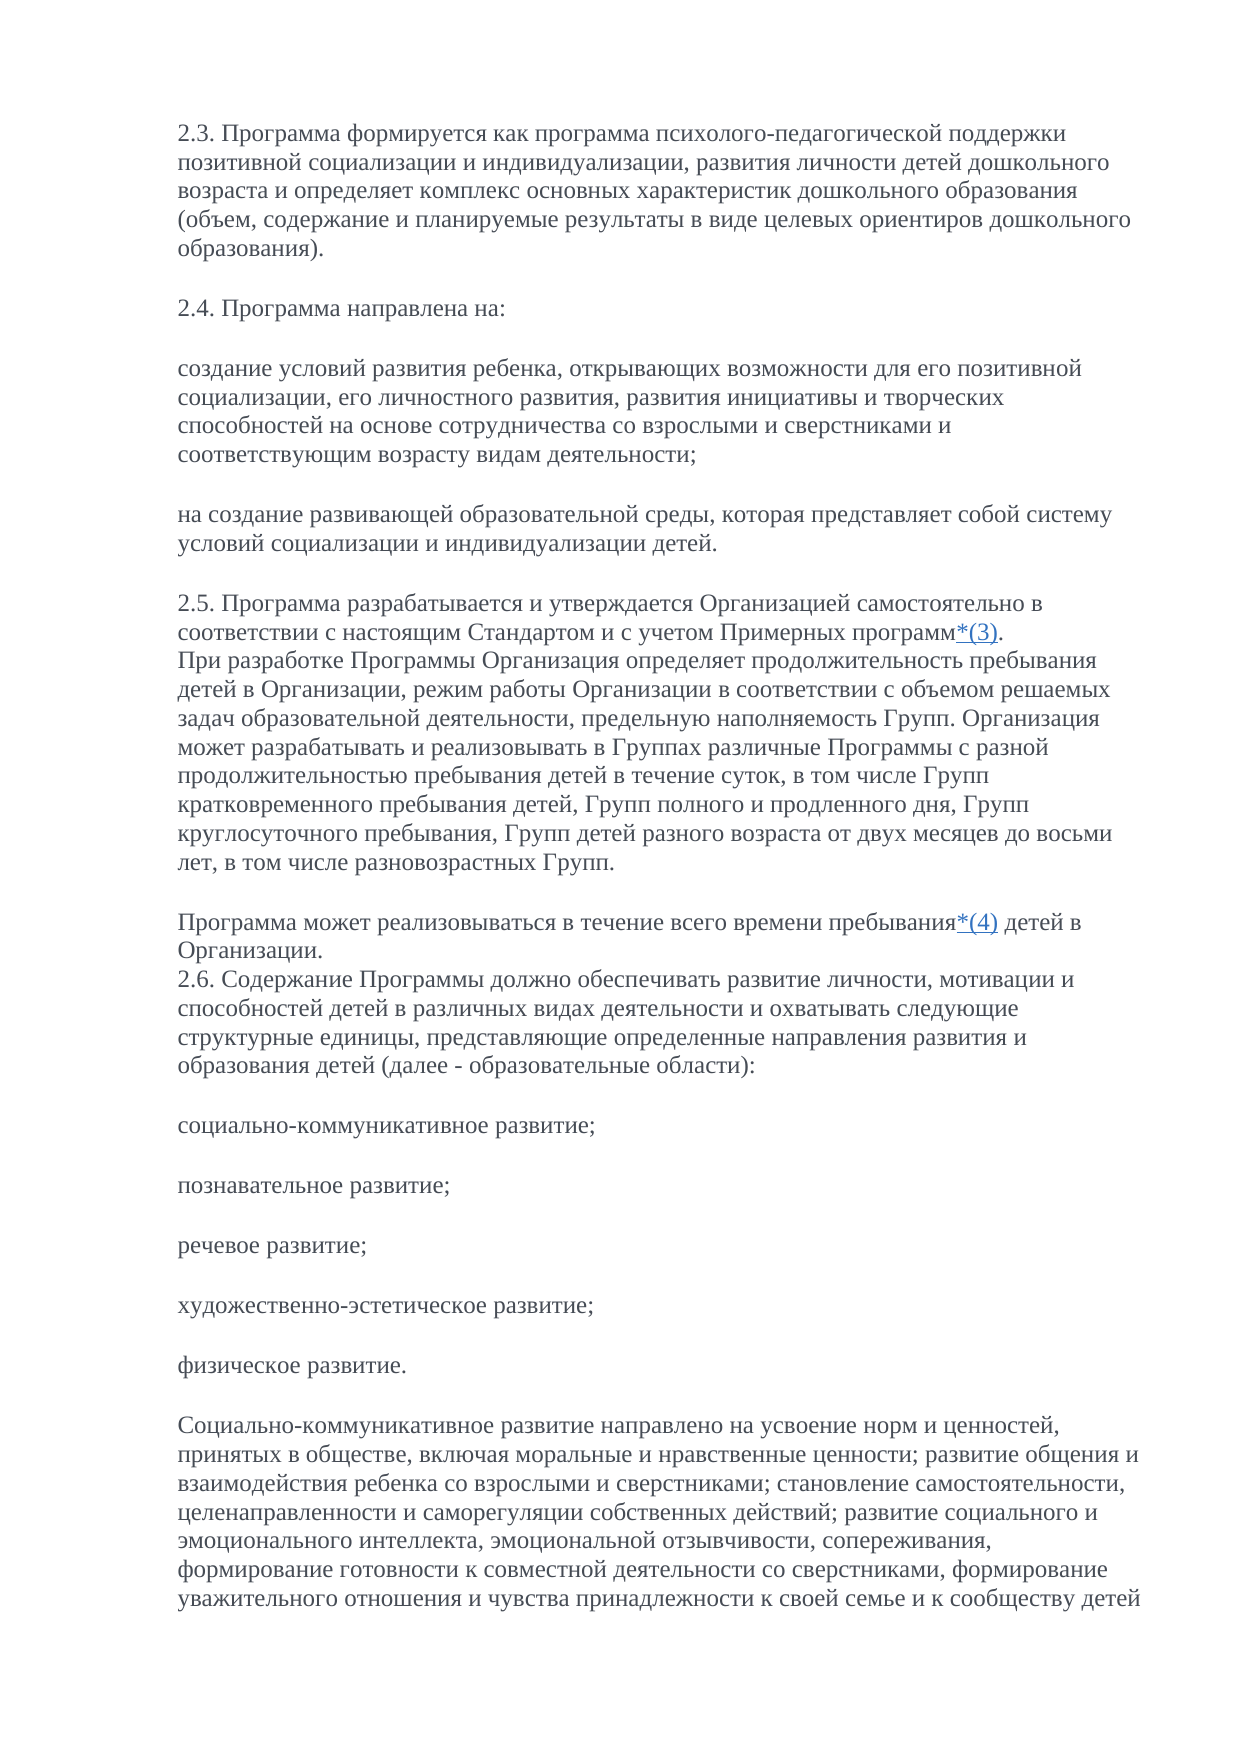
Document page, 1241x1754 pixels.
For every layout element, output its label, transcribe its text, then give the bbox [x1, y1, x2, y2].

text Программа может реализовываться в течение всего времени пребывания*(4) детей в Организации. [177, 907, 1152, 964]
text социально-коммуникативное развитие; [177, 1111, 1152, 1139]
text речевое развитие; [177, 1231, 1152, 1259]
text При разработке Программы Организация определяет продолжительность пребывания детей в Организации, режим работы Организации в соответствии с объемом решаемых задач образовательной деятельности, предельную наполняемость Групп. Организация может разрабатывать и реализовывать в Группах различные Программы с разной продолжительностью пребывания детей в течение суток, в том числе Групп кратковременного пребывания детей, Групп полного и продленного дня, Групп круглосуточного пребывания, Групп детей разного возраста от двух месяцев до восьми лет, в том числе разновозрастных Групп. [177, 646, 1152, 876]
text на создание развивающей образовательной среды, которая представляет собой систему условий социализации и индивидуализации детей. [177, 499, 1152, 557]
text 2.3. Программа формируется как программа психолого-педагогической поддержки позитивной социализации и индивидуализации, развития личности детей дошкольного возраста и определяет комплекс основных характеристик дошкольного образования (объем, содержание и планируемые результаты в виде целевых ориентиров дошкольного образования). [177, 118, 1152, 262]
text 2.4. Программа направлена на: [177, 293, 1152, 322]
text 2.5. Программа разрабатывается и утверждается Организацией самостоятельно в соответствии с настоящим Стандартом и с учетом Примерных программ*(3). [177, 588, 1152, 646]
text физическое развитие. [177, 1351, 1152, 1379]
text создание условий развития ребенка, открывающих возможности для его позитивной социализации, его личностного развития, развития инициативы и творческих способностей на основе сотрудничества со взрослыми и сверстниками и соответствующим возрасту видам деятельности; [177, 353, 1152, 468]
text познавательное развитие; [177, 1171, 1152, 1199]
text художественно-эстетическое развитие; [177, 1291, 1152, 1319]
text 2.6. Содержание Программы должно обеспечивать развитие личности, мотивации и способностей детей в различных видах деятельности и охватывать следующие структурные единицы, представляющие определенные направления развития и образования детей (далее - образовательные области): [177, 964, 1152, 1079]
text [177, 1411, 1152, 1612]
